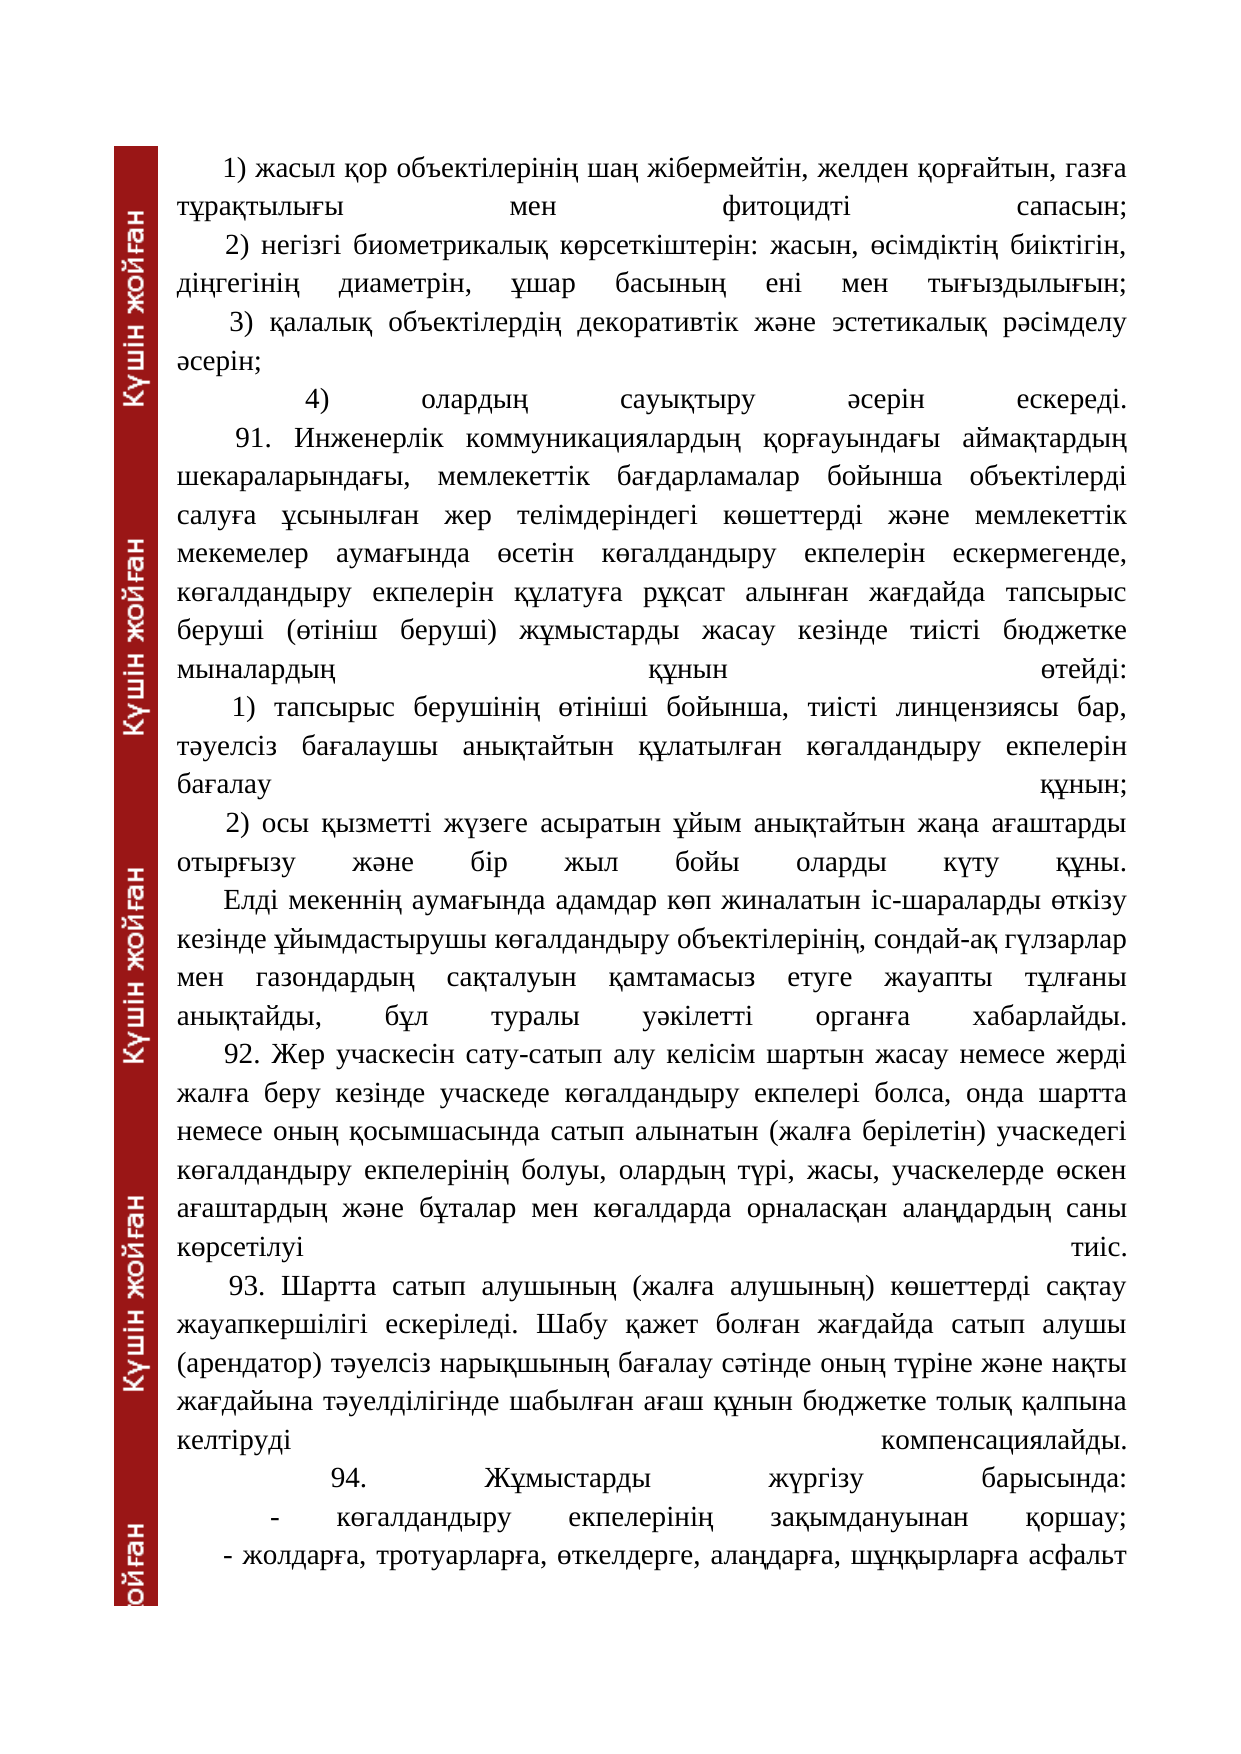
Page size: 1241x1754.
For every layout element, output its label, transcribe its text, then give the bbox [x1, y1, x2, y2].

picture [114, 1571, 158, 1606]
picture [114, 146, 158, 150]
